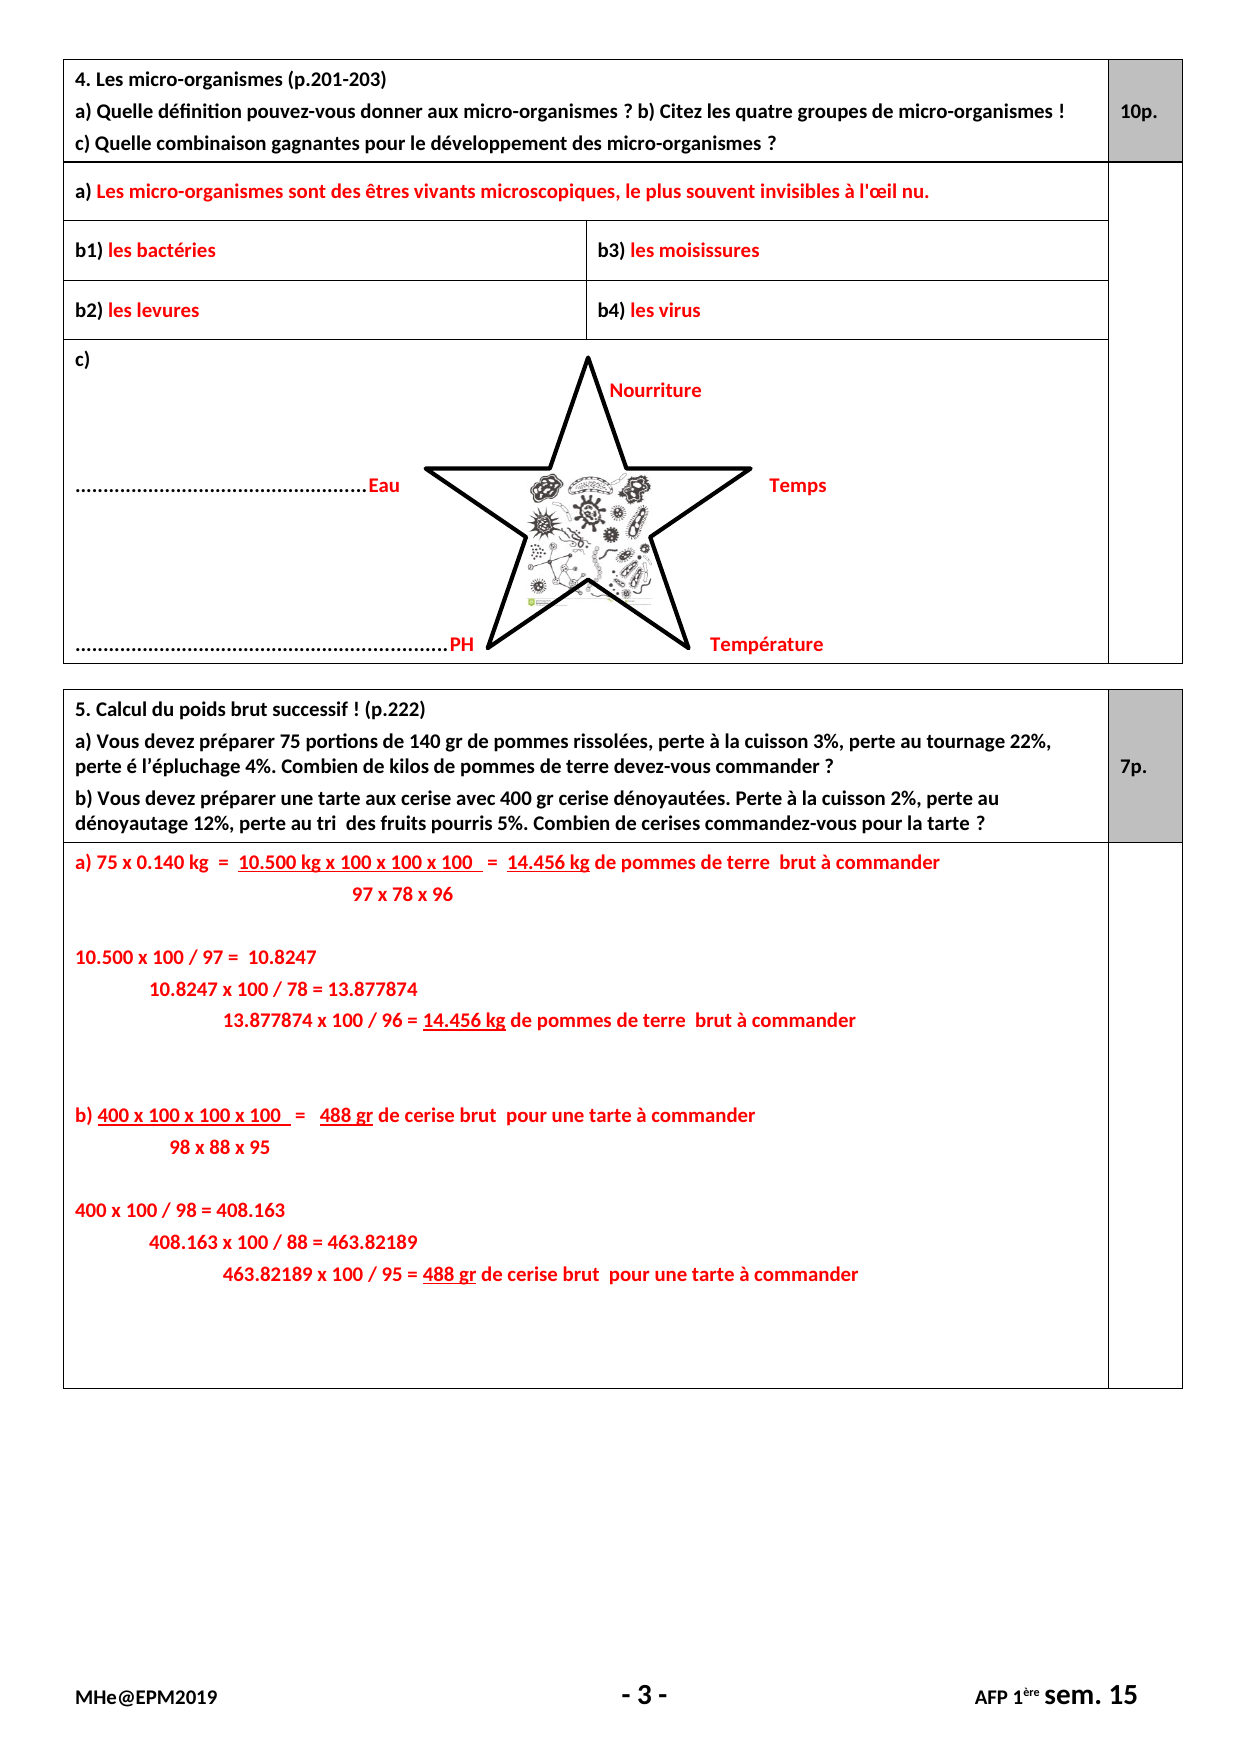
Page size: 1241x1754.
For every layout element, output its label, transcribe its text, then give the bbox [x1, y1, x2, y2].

table_header 4. Les micro-organismes (p.201-203) a) Quelle définition pouvez-vous donner aux micro-organismes ? b) Citez les quatre groupes de micro-organismes ! c) Quelle combinaison gagnantes pour le développement des micro-organismes ? [64, 60, 1108, 161]
table_cell b3) les moisissures [587, 221, 1108, 279]
table_cell b4) les virus [587, 281, 1108, 338]
table_cell [1109, 163, 1182, 662]
table_cell b2) les levures [64, 281, 586, 338]
table_cell b1) les bactéries [64, 221, 586, 279]
table_cell a) Les micro-organismes sont des êtres vivants microscopiques, le plus souvent invisibles à l'œil nu. [64, 163, 1108, 220]
table_header 10p. [1109, 60, 1182, 161]
table_cell [1109, 843, 1182, 1388]
table_cell a) 75 x 0.140 kg = 10.500 kg x 100 x 100 x 100 = 14.456 kg de pommes de terre brut à commander 97 x 78 x 96 10.500 x 100 / 97 = 10.8247 10.8247 x 100 / 78 = 13.877874 13.877874 x 100 / 96 = 14.456 kg de pommes de terre brut à commander b) 400 x 100 x 100 x 100 = 488 gr de cerise brut pour une tarte à commander 98 x 88 x 95 400 x 100 / 98 = 408.163 408.163 x 100 / 88 = 463.82189 463.82189 x 100 / 95 = 488 gr de cerise brut pour une tarte à commander [64, 843, 1108, 1388]
table_header 5. Calcul du poids brut successif ! (p.222) a) Vous devez préparer 75 portions de 140 gr de pommes rissolées, perte à la cuisson 3%, perte au tournage 22%, perte é l’épluchage 4%. Combien de kilos de pommes de terre devez-vous commander ? b) Vous devez préparer une tarte aux cerise avec 400 gr cerise dénoyautées. Perte à la cuisson 2%, perte au dénoyautage 12%, perte au tri des fruits pourris 5%. Combien de cerises commandez-vous pour la tarte ? [64, 690, 1108, 842]
table_cell c) Nourriture Eau Temps PH Température [64, 340, 1108, 662]
table_header 7p. [1109, 690, 1182, 842]
